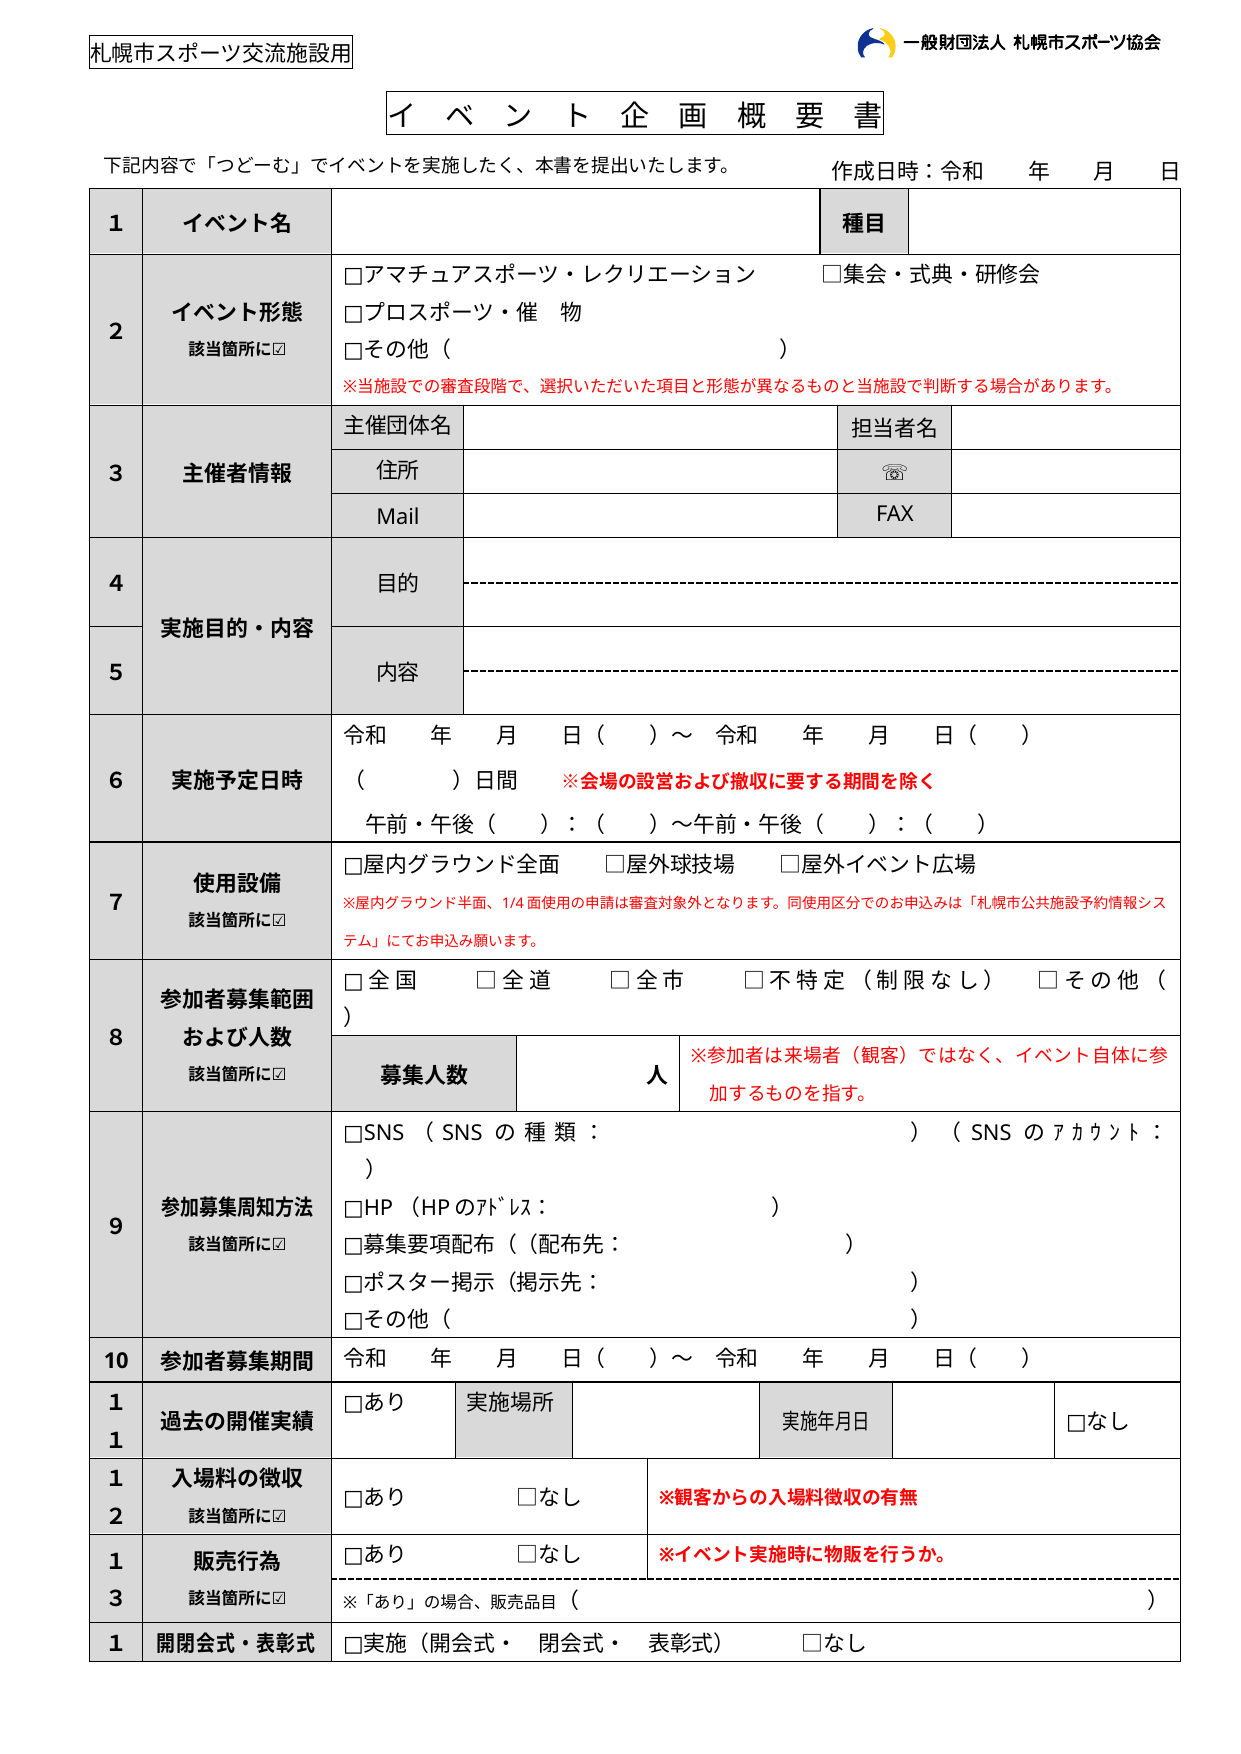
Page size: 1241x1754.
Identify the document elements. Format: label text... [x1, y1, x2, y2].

table_cell １１ [90, 1383, 142, 1457]
table_header 種目 [821, 189, 908, 253]
table_cell [952, 406, 1180, 449]
table_cell ８ [90, 960, 142, 1111]
table_cell ４ [90, 538, 142, 626]
table_cell ※「あり」の場合、販売品目（ ） [332, 1578, 1180, 1622]
table_cell ※イベント実施時に物販を行うか。 [648, 1535, 1180, 1578]
table_cell 令和 年 月 日（ ）～ 令和 年 月 日（ ） [332, 1338, 1180, 1381]
table_cell ７ [90, 843, 142, 959]
table_header [909, 189, 1180, 253]
table_cell □あり □なし [332, 1459, 647, 1533]
text イ ベ ン ト 企 画 概 要 書 [89, 76, 1181, 151]
table_cell 募集人数 [332, 1036, 516, 1111]
table_cell 実施目的・内容 [143, 538, 331, 714]
table_cell [952, 450, 1180, 493]
table_cell □屋内グラウンド全面 □屋外球技場 □屋外イベント広場 [332, 843, 1180, 883]
table_cell 販売行為 該当箇所に☑ [143, 1535, 331, 1622]
table_cell 人 [517, 1036, 679, 1111]
table_cell 午前・午後（ ）：（ ）～午前・午後（ ）：（ ） [332, 803, 1180, 841]
table_cell □実施（開会式・ 閉会式・ 表彰式） □なし [332, 1623, 1180, 1661]
table_cell □なし [1055, 1383, 1180, 1457]
table_cell 入場料の徴収 該当箇所に☑ [143, 1459, 331, 1533]
table_cell [464, 582, 1180, 626]
table_cell 目的 [332, 538, 463, 626]
table_cell 参加者募集期間 [143, 1338, 331, 1381]
table_cell ☏ [838, 450, 951, 493]
table_cell [573, 1383, 759, 1457]
table_cell １２ [90, 1459, 142, 1533]
table_cell 主催団体名 [332, 406, 463, 449]
table_cell [464, 670, 1180, 714]
table_cell ９ [90, 1112, 142, 1337]
table_cell イベント形態 該当箇所に☑ [143, 255, 331, 404]
table_cell 使用設備 該当箇所に☑ [143, 843, 331, 959]
table_cell 主催者情報 [143, 406, 331, 537]
table_cell 参加者募集範囲 および人数 該当箇所に☑ [143, 960, 331, 1111]
table_cell １３ [90, 1535, 142, 1622]
table_cell [464, 450, 837, 493]
table_header イベント名 [143, 189, 331, 253]
table_cell FAX [838, 494, 951, 537]
table_cell Mail [332, 494, 463, 537]
table_cell ※参加者は来場者（観客）ではなく、イベント自体に参加するものを指す。 [680, 1036, 1180, 1111]
text 作成日時：令和 年 月 日 [89, 151, 1181, 188]
table_cell （ ）日間 ※会場の設営および撤収に要する期間を除く [332, 759, 1180, 803]
table_cell 実施予定日時 [143, 715, 331, 841]
table_cell □全国 □全道 □全市 □不特定（制限なし） □その他（ ） [332, 960, 1180, 1035]
table_cell 10 [90, 1338, 142, 1381]
table_cell ３ [90, 406, 142, 537]
table_cell 過去の開催実績 [143, 1383, 331, 1457]
table_cell □SNS（SNSの種類： ）（SNSのｱｶｳﾝﾄ： ） □HP （HPのｱﾄﾞﾚｽ： ） □募集要項配布（（配布先： ） □ポスター掲示（掲示先： ） □その他（ ） [332, 1112, 1180, 1337]
table_cell 実施年月日 [760, 1383, 892, 1457]
table_cell [464, 494, 837, 537]
table_cell 担当者名 [838, 406, 951, 449]
table_header [332, 189, 819, 253]
table_cell [952, 494, 1180, 537]
table_cell □あり □なし [332, 1535, 647, 1578]
table_cell ６ [90, 715, 142, 841]
table_cell ※屋内グラウンド半面、1/4面使用の申請は審査対象外となります。同使用区分でのお申込みは「札幌市公共施設予約情報システム」にてお申込み願います。 [332, 883, 1180, 959]
table_cell 参加募集周知方法 該当箇所に☑ [143, 1112, 331, 1337]
table_cell 開閉会式・表彰式 該当箇所に☑ [143, 1623, 331, 1661]
table_cell 住所 [332, 450, 463, 493]
table_cell [464, 406, 837, 449]
table_cell 実施場所 [456, 1383, 572, 1457]
table_cell ※観客からの入場料徴収の有無 [648, 1459, 1180, 1533]
table_cell [464, 627, 1180, 670]
table_cell 内容 [332, 627, 463, 714]
table_cell [464, 538, 1180, 582]
table_cell [893, 1383, 1054, 1457]
table_cell □アマチュアスポーツ・レクリエーション □集会・式典・研修会 □プロスポーツ・催 物 □その他（ ） ※当施設での審査段階で、選択いただいた項目と形態が異なるものと当施設で判断する場合があります。 [332, 255, 1180, 404]
table_cell ５ [90, 627, 142, 714]
table_cell □あり [332, 1383, 455, 1457]
table_cell 令和 年 月 日（ ）～ 令和 年 月 日（ ） [332, 715, 1180, 759]
table_cell １４ [90, 1623, 142, 1661]
table_header １ [90, 189, 142, 253]
table_cell ２ [90, 255, 142, 404]
